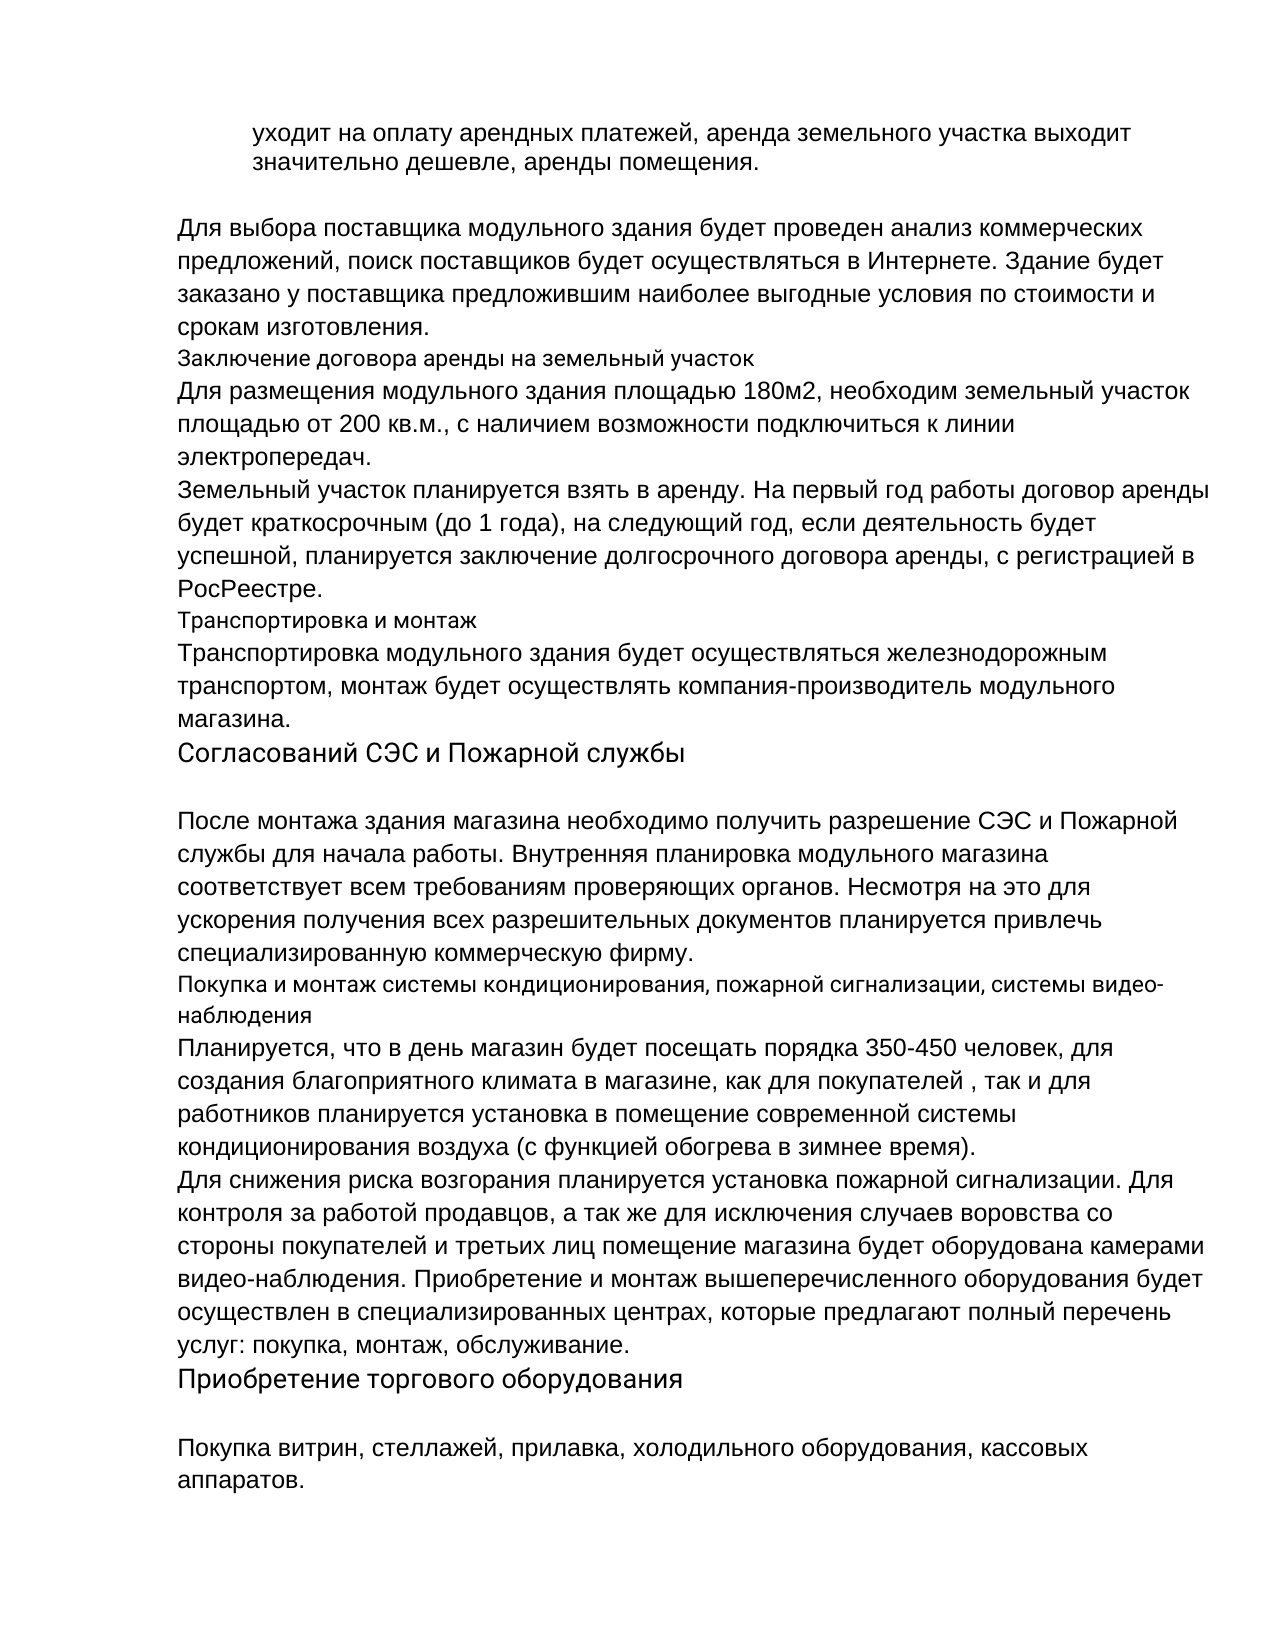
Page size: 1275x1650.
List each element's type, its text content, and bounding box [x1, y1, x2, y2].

text Покупка витрин, стеллажей, прилавка, холодильного оборудования, кассовых аппаратов. [177, 1432, 1216, 1494]
text Планируется, что в день магазин будет посещать порядка 350-450 человек, для создания благоприятного климата в магазине, как для покупателей , так и для работников планируется установка в помещение современной системы кондиционирования воздуха (с функцией обогрева в зимнее время). [177, 1033, 1216, 1161]
text Транспортировка и монтаж [177, 607, 1216, 634]
text После монтажа здания магазина необходимо получить разрешение СЭС и Пожарной службы для начала работы. Внутренняя планировка модульного магазина соответствует всем требованиям проверяющих органов. Несмотря на это для ускорения получения всех разрешительных документов планируется привлечь специализированную коммерческую фирму. [177, 806, 1216, 967]
subtitle Согласований СЭС и Пожарной службы [177, 737, 1216, 769]
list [214, 118, 1216, 176]
text Заключение договора аренды на земельный участок [177, 345, 1216, 372]
subtitle Приобретение торгового оборудования [177, 1363, 1216, 1395]
text Для выбора поставщика модульного здания будет проведен анализ коммерческих предложений, поиск поставщиков будет осуществляться в Интернете. Здание будет заказано у поставщика предложившим наиболее выгодные условия по стоимости и срокам изготовления. [177, 213, 1216, 341]
text Для размещения модульного здания площадью 180м2, необходим земельный участок площадью от 200 кв.м., с наличием возможности подключиться к линии электропередач. [177, 376, 1216, 471]
text Транспортировка модульного здания будет осуществляться железнодорожным транспортом, монтаж будет осуществлять компания-производитель модульного магазина. [177, 638, 1216, 733]
text Земельный участок планируется взять в аренду. На первый год работы договор аренды будет краткосрочным (до 1 года), на следующий год, если деятельность будет успешной, планируется заключение долгосрочного договора аренды, с регистрацией в РосРеестре. [177, 475, 1216, 603]
text Для снижения риска возгорания планируется установка пожарной сигнализации. Для контроля за работой продавцов, а так же для исключения случаев воровства со стороны покупателей и третьих лиц помещение магазина будет оборудована камерами видео-наблюдения. Приобретение и монтаж вышеперечисленного оборудования будет осуществлен в специализированных центрах, которые предлагают полный перечень услуг: покупка, монтаж, обслуживание. [177, 1165, 1216, 1359]
text Покупка и монтаж системы кондиционирования, пожарной сигнализации, системы видео-наблюдения [177, 971, 1216, 1029]
